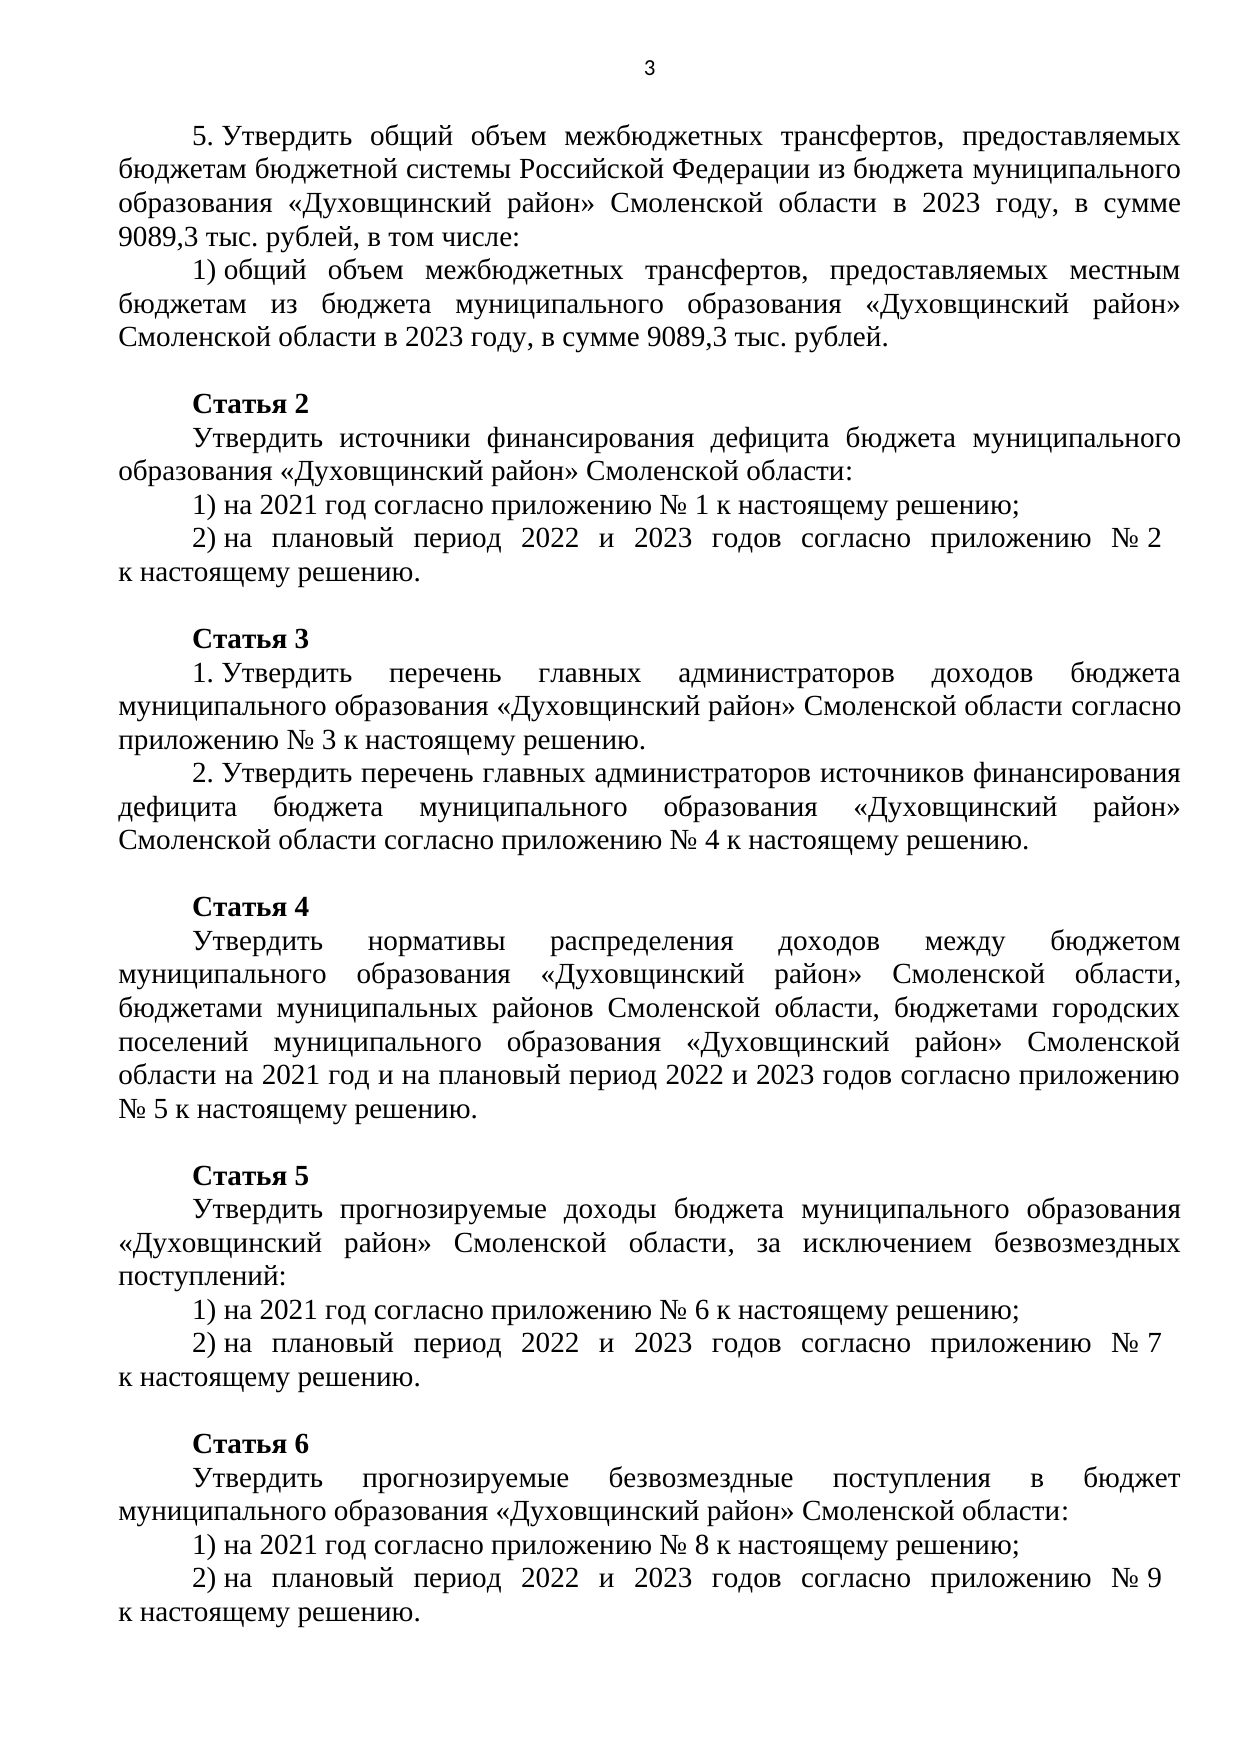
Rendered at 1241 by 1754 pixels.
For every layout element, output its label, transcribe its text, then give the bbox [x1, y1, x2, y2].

text 2) на плановый период 2022 и 2023 годов согласно приложению № 7 к настоящему решению. [118, 1326, 1181, 1393]
text Статья 3 [118, 621, 1181, 655]
text Утвердить прогнозируемые безвозмездные поступления в бюджет муниципального образования «Духовщинский район» Смоленской области: [118, 1460, 1181, 1527]
text Утвердить нормативы распределения доходов между бюджетом муниципального образования «Духовщинский район» Смоленской области, бюджетами муниципальных районов Смоленской области, бюджетами городских поселений муниципального образования «Духовщинский район» Смоленской области на 2021 год и на плановый период 2022 и 2023 годов согласно приложению № 5 к настоящему решению. [118, 923, 1181, 1124]
text 2) на плановый период 2022 и 2023 годов согласно приложению № 9 к настоящему решению. [118, 1560, 1181, 1627]
text 5. Утвердить общий объем межбюджетных трансфертов, предоставляемых бюджетам бюджетной системы Российской Федерации из бюджета муниципального образования «Духовщинский район» Смоленской области в 2023 году, в сумме 9089,3 тыс. рублей, в том числе: [118, 118, 1181, 252]
text Утвердить прогнозируемые доходы бюджета муниципального образования «Духовщинский район» Смоленской области, за исключением безвозмездных поступлений: [118, 1191, 1181, 1292]
text 1) на 2021 год согласно приложению № 8 к настоящему решению; [118, 1527, 1181, 1560]
text Утвердить источники финансирования дефицита бюджета муниципального образования «Духовщинский район» Смоленской области: [118, 420, 1181, 487]
text 2. Утвердить перечень главных администраторов источников финансирования дефицита бюджета муниципального образования «Духовщинский район» Смоленской области согласно приложению № 4 к настоящему решению. [118, 755, 1181, 856]
text 1) на 2021 год согласно приложению № 1 к настоящему решению; [118, 487, 1181, 521]
text Статья 5 [118, 1158, 1181, 1191]
text 1. Утвердить перечень главных администраторов доходов бюджета муниципального образования «Духовщинский район» Смоленской области согласно приложению № 3 к настоящему решению. [118, 655, 1181, 755]
text 1) на 2021 год согласно приложению № 6 к настоящему решению; [118, 1292, 1181, 1326]
text 1) общий объем межбюджетных трансфертов, предоставляемых местным бюджетам из бюджета муниципального образования «Духовщинский район» Смоленской области в 2023 году, в сумме 9089,3 тыс. рублей. [118, 252, 1181, 353]
text 2) на плановый период 2022 и 2023 годов согласно приложению № 2 к настоящему решению. [118, 521, 1181, 588]
text Статья 6 [118, 1426, 1181, 1460]
text Статья 2 [118, 386, 1181, 420]
text Статья 4 [118, 889, 1181, 923]
